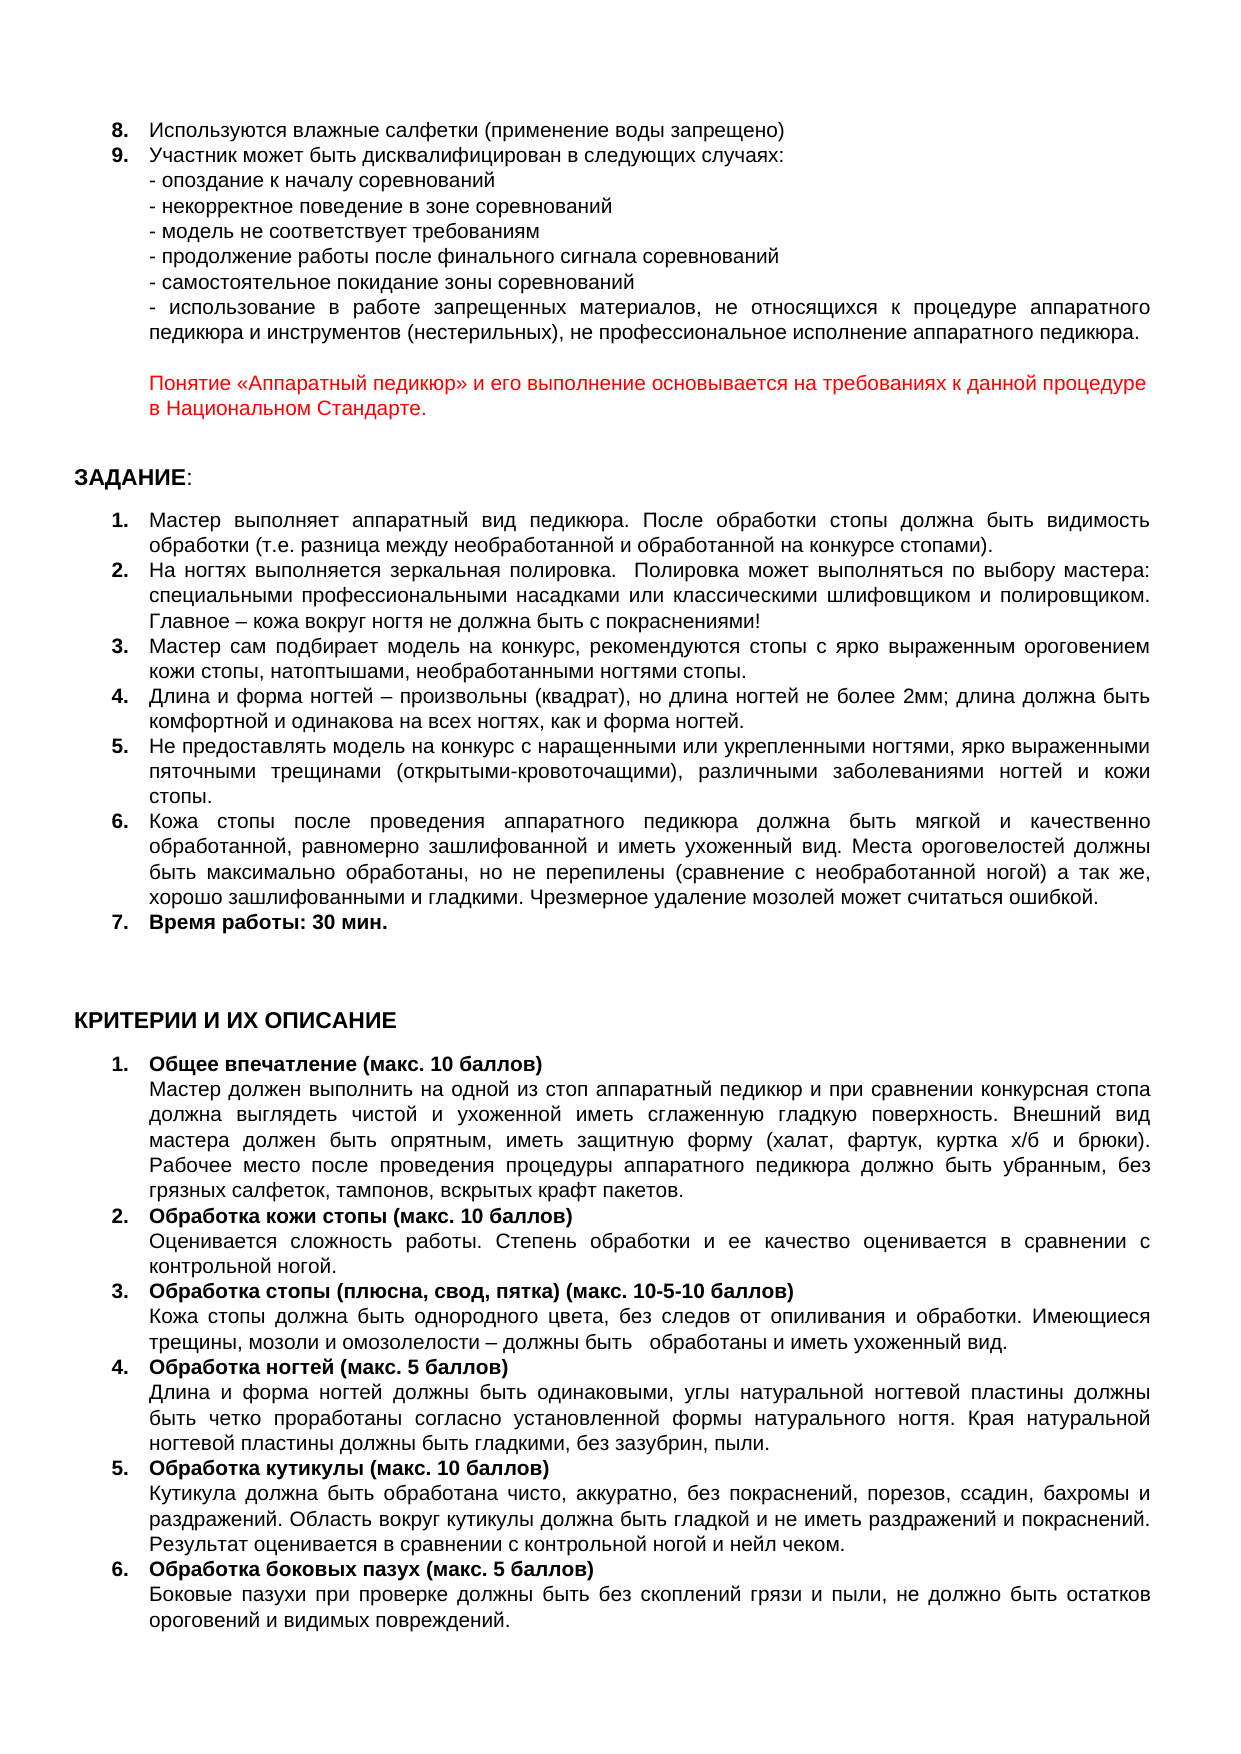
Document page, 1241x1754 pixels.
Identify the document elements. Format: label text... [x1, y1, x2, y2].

text ЗАДАНИЕ: [74, 463, 1152, 490]
text КРИТЕРИИ И ИХ ОПИСАНИЕ [74, 1007, 1152, 1034]
list Мастер должен выполнить на одной из стоп аппаратный педикюр и при сравнении конкурсная стопа должна выглядеть чистой и ухоженной иметь сглаженную гладкую поверхность. Внешний вид мастера должен быть опрятным, иметь защитную форму (халат, фартук, куртка х/б и брюки). Рабочее место после проведения процедуры аппаратного педикюра должно быть убранным, без грязных салфеток, тампонов, вскрытых крафт пакетов. [149, 1077, 1152, 1202]
list На ногтях выполняется зеркальная полировка. Полировка может выполняться по выбору мастера: специальными профессиональными насадками или классическими шлифовщиком и полировщиком. Главное – кожа вокруг ногтя не должна быть с покраснениями! [111, 558, 1152, 632]
list Кожа стопы после проведения аппаратного педикюра должна быть мягкой и качественно обработанной, равномерно зашлифованной и иметь ухоженный вид. Места ороговелостей должны быть максимально обработаны, но не перепилены (сравнение с необработанной ногой) а так же, хорошо зашлифованными и гладкими. Чрезмерное удаление мозолей может считаться ошибкой. [111, 809, 1152, 908]
list Обработка кожи стопы (макс. 10 баллов) [111, 1203, 1152, 1227]
list Обработка стопы (плюсна, свод, пятка) (макс. 10-5-10 баллов) [111, 1279, 1152, 1303]
list Оценивается сложность работы. Степень обработки и ее качество оценивается в сравнении с контрольной ногой. [149, 1229, 1152, 1278]
list Время работы: 30 мин. [111, 910, 1152, 934]
list Боковые пазухи при проверке должны быть без скоплений грязи и пыли, не должно быть остатков ороговений и видимых повреждений. [149, 1582, 1152, 1631]
list Участник может быть дисквалифицирован в следующих случаях: [111, 143, 1152, 167]
list Не предоставлять модель на конкурс с наращенными или укрепленными ногтями, ярко выраженными пяточными трещинами (открытыми-кровоточащими), различными заболеваниями ногтей и кожи стопы. [111, 734, 1152, 808]
list - продолжение работы после финального сигнала соревнований [149, 244, 1152, 268]
list Длина и форма ногтей должны быть одинаковыми, углы натуральной ногтевой пластины должны быть четко проработаны согласно установленной формы натурального ногтя. Края натуральной ногтевой пластины должны быть гладкими, без зазубрин, пыли. [149, 1380, 1152, 1455]
list Обработка боковых пазух (макс. 5 баллов) [111, 1557, 1152, 1581]
list - модель не соответствует требованиям [149, 219, 1152, 243]
list Обработка ногтей (макс. 5 баллов) [111, 1355, 1152, 1379]
list - использование в работе запрещенных материалов, не относящихся к процедуре аппаратного педикюра и инструментов (нестерильных), не профессиональное исполнение аппаратного педикюра. [149, 295, 1152, 344]
list Общее впечатление (макс. 10 баллов) [111, 1052, 1152, 1076]
list Мастер выполняет аппаратный вид педикюра. После обработки стопы должна быть видимость обработки (т.е. разница между необработанной и обработанной на конкурсе стопами). [111, 508, 1152, 557]
list Кутикула должна быть обработана чисто, аккуратно, без покраснений, порезов, ссадин, бахромы и раздражений. Область вокруг кутикулы должна быть гладкой и не иметь раздражений и покраснений. Результат оценивается в сравнении с контрольной ногой и нейл чеком. [149, 1481, 1152, 1556]
list - самостоятельное покидание зоны соревнований [149, 269, 1152, 293]
list Кожа стопы должна быть однородного цвета, без следов от опиливания и обработки. Имеющиеся трещины, мозоли и омозолелости – должны быть обработаны и иметь ухоженный вид. [149, 1304, 1152, 1354]
list Мастер сам подбирает модель на конкурс, рекомендуются стопы с ярко выраженным ороговением кожи стопы, натоптышами, необработанными ногтями стопы. [111, 633, 1152, 683]
list Понятие «Аппаратный педикюр» и его выполнение основывается на требованиях к данной процедуре в Национальном Стандарте. [149, 371, 1152, 420]
list Используются влажные салфетки (применение воды запрещено) [111, 118, 1152, 142]
list Обработка кутикулы (макс. 10 баллов) [111, 1456, 1152, 1480]
list - опоздание к началу соревнований [149, 168, 1152, 192]
list - некорректное поведение в зоне соревнований [149, 194, 1152, 218]
list Длина и форма ногтей – произвольны (квадрат), но длина ногтей не более 2мм; длина должна быть комфортной и одинакова на всех ногтях, как и форма ногтей. [111, 684, 1152, 733]
